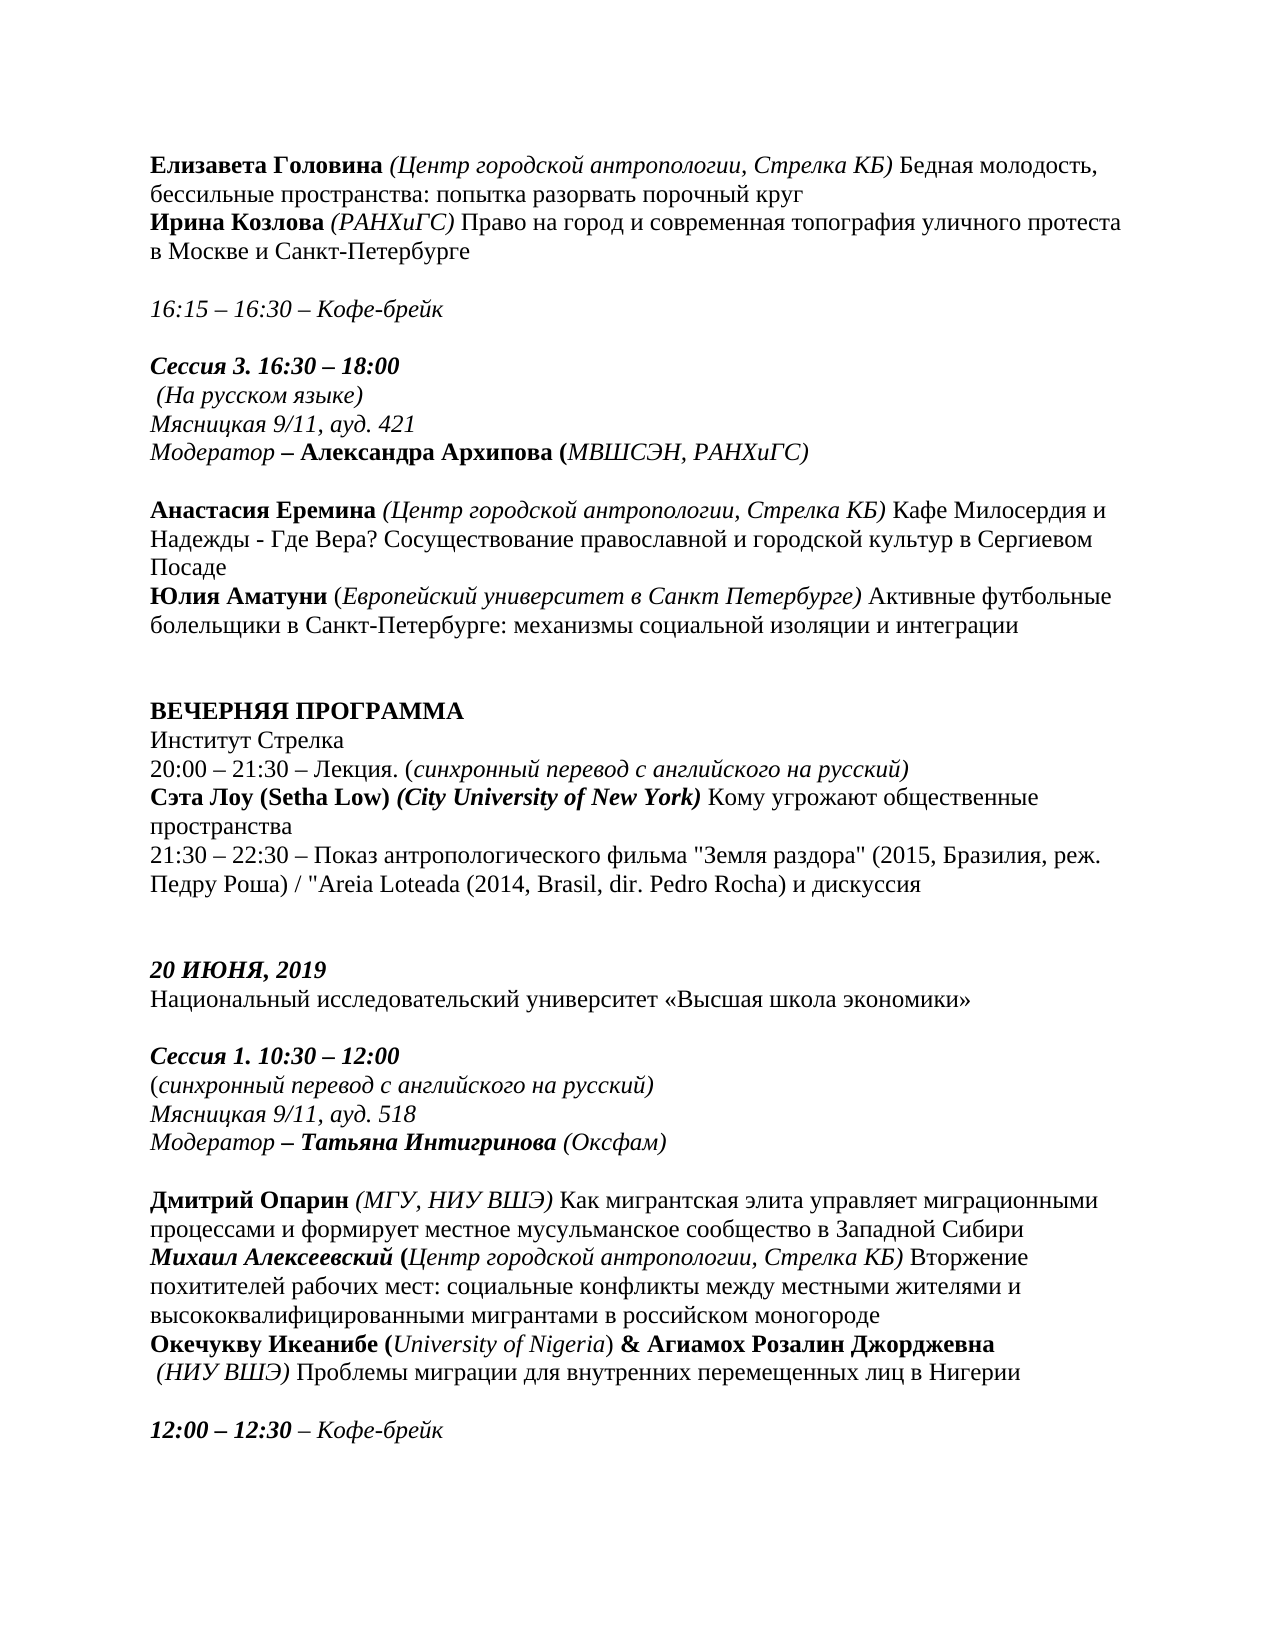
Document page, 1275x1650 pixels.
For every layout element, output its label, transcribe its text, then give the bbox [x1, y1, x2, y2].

text Анастасия Еремина (Центр городской антропологии, Стрелка КБ) Кафе Милосердия и Надежды - Где Вера? Сосуществование православной и городской культур в Сергиевом Посаде [150, 495, 1125, 581]
text Михаил Алексеевский (Центр городской антропологии, Стрелка КБ) Вторжение похитителей рабочих мест: социальные конфликты между местными жителями и высококвалифицированными мигрантами в российском моногороде [150, 1242, 1125, 1329]
text ВЕЧЕРНЯЯ ПРОГРАММА [150, 696, 1125, 725]
text Сессия 1. 10:30 – 12:00 [150, 1041, 1125, 1070]
text Сэта Лоу (Setha Low) (City University of New York) Кому угрожают общественные пространства [150, 782, 1125, 840]
text Дмитрий Опарин (МГУ, НИУ ВШЭ) Как мигрантская элита управляет миграционными процессами и формирует местное мусульманское сообщество в Западной Сибири [150, 1185, 1125, 1242]
text 16:15 – 16:30 – Кофе-брейк [150, 294, 1125, 322]
text (НИУ ВШЭ) Проблемы миграции для внутренних перемещенных лиц в Нигерии [150, 1357, 1125, 1386]
text Модератор – Татьяна Интигринова (Оксфам) [150, 1127, 1125, 1156]
text Сессия 3. 16:30 – 18:00 [150, 351, 1125, 380]
text 21:30 – 22:30 – Показ антропологического фильма "Земля раздора" (2015, Бразилия, реж. Педру Роша) / "Areia Loteada (2014, Brasil, dir. Pedro Rocha) и дискуссия [150, 840, 1125, 897]
text Модератор – Александра Архипова (МВШСЭН, РАНХиГС) [150, 437, 1125, 466]
text Мясницкая 9/11, ауд. 421 [150, 409, 1125, 437]
text 12:00 – 12:30 – Кофе-брейк [150, 1415, 1125, 1444]
text Юлия Аматуни (Европейский университет в Санкт Петербурге) Активные футбольные болельщики в Санкт-Петербурге: механизмы социальной изоляции и интеграции [150, 581, 1125, 639]
text (синхронный перевод с английского на русский) [150, 1070, 1125, 1099]
text Национальный исследовательский университет «Высшая школа экономики» [150, 984, 1125, 1012]
text Окечукву Икеанибе (University of Nigeria) & Агиамох Розалин Джорджевна [150, 1329, 1125, 1357]
text (На русском языке) [150, 380, 1125, 409]
text 20:00 – 21:30 – Лекция. (синхронный перевод с английского на русский) [150, 754, 1125, 782]
text Елизавета Головина (Центр городской антропологии, Стрелка КБ) Бедная молодость, бессильные пространства: попытка разорвать порочный круг [150, 150, 1125, 207]
text Институт Стрелка [150, 725, 1125, 754]
text Ирина Козлова (РАНХиГС) Право на город и современная топография уличного протеста в Москве и Санкт-Петербурге [150, 207, 1125, 265]
text Мясницкая 9/11, ауд. 518 [150, 1099, 1125, 1127]
text 20 ИЮНЯ, 2019 [150, 955, 1125, 984]
